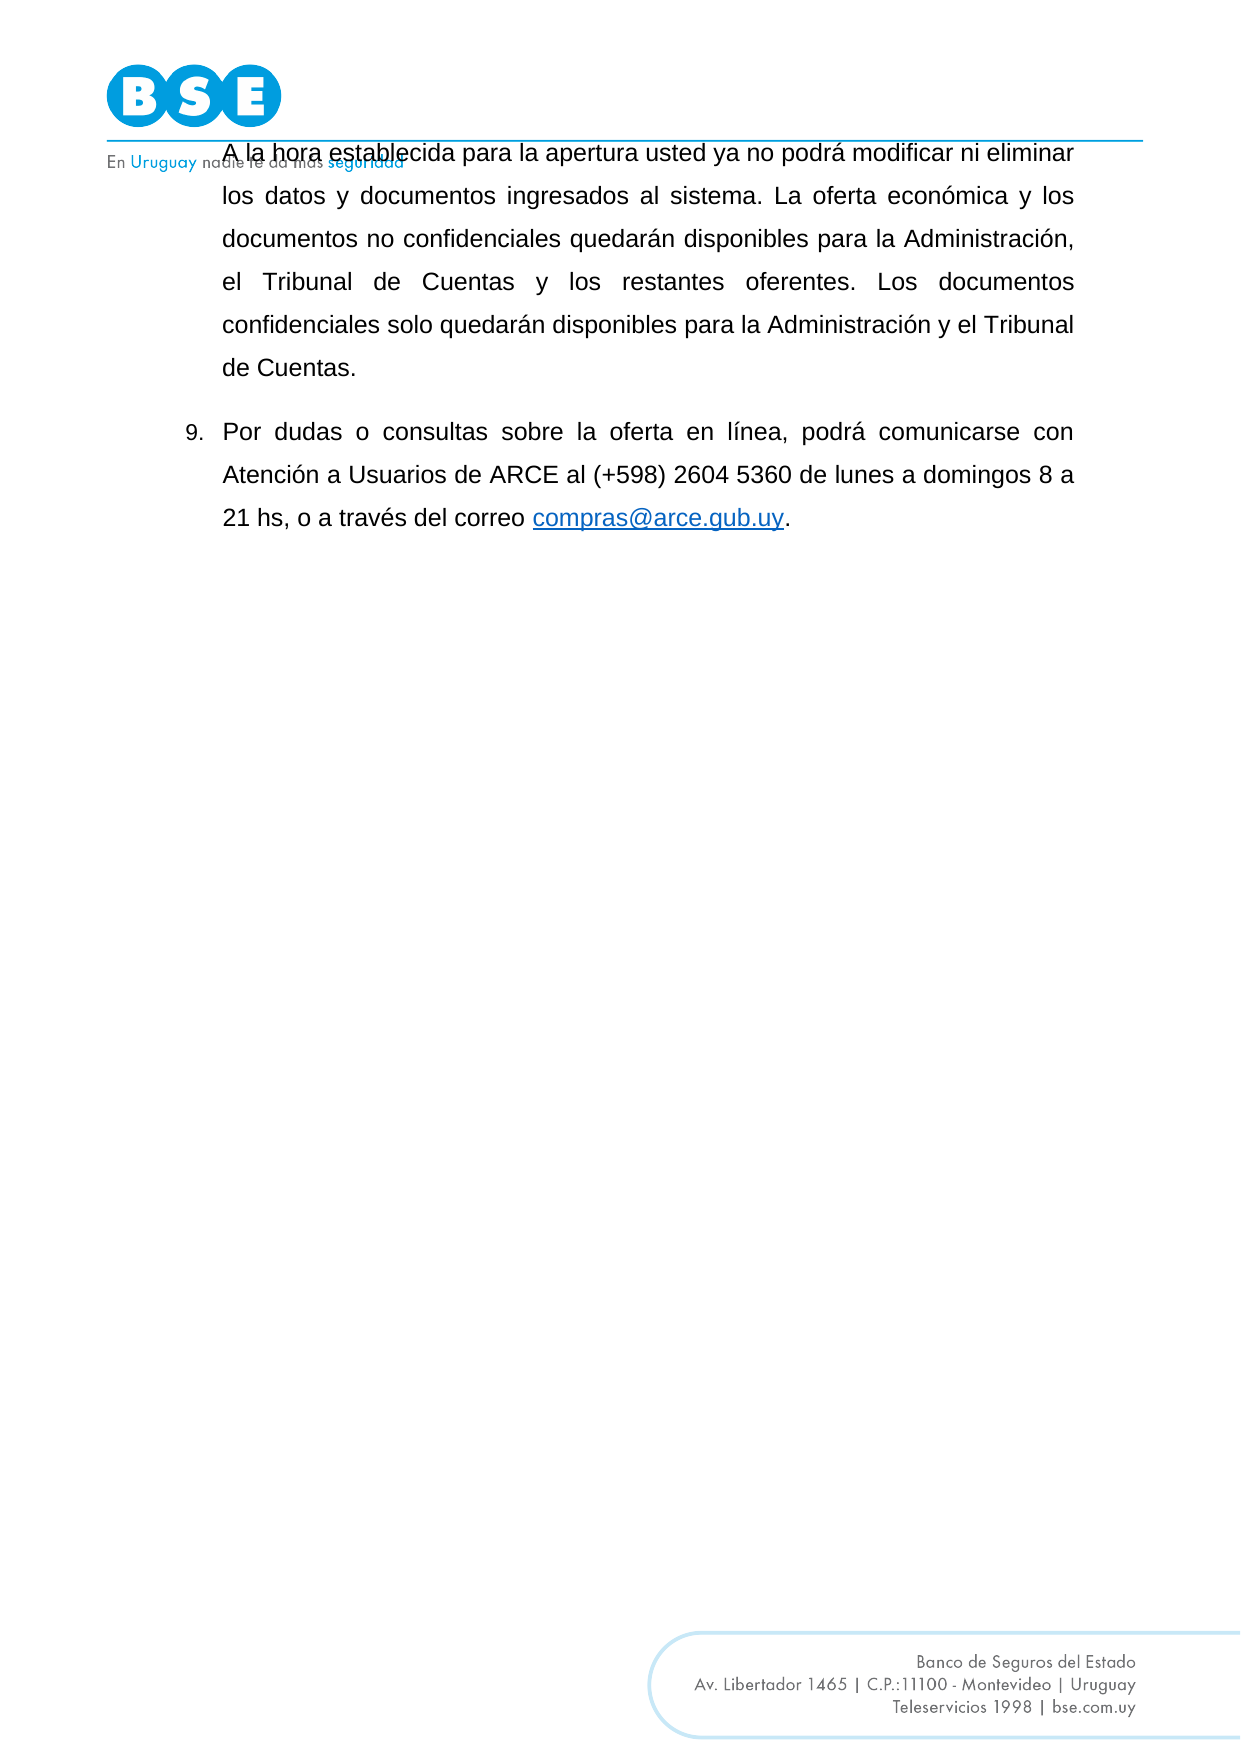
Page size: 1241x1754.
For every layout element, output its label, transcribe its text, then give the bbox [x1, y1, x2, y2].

picture [0, 0, 1241, 184]
text A la hora establecida para la apertura usted ya no podrá modificar ni eliminar los datos y documentos ingresados al sistema. La oferta económica y los documentos no confidenciales quedarán disponibles para la Administración, el Tribunal de Cuentas y los restantes oferentes. Los documentos confidenciales solo quedarán disponibles para la Administración y el Tribunal de Cuentas. [222, 137, 1076, 382]
list Por dudas o consultas sobre la oferta en línea, podrá comunicarse con Atención a Usuarios de ARCE al (+598) 2604 5360 de lunes a domingos 8 a 21 hs, o a través del correo compras@arce.gub.uy. [185, 417, 1076, 532]
picture [1, 1618, 1241, 1754]
